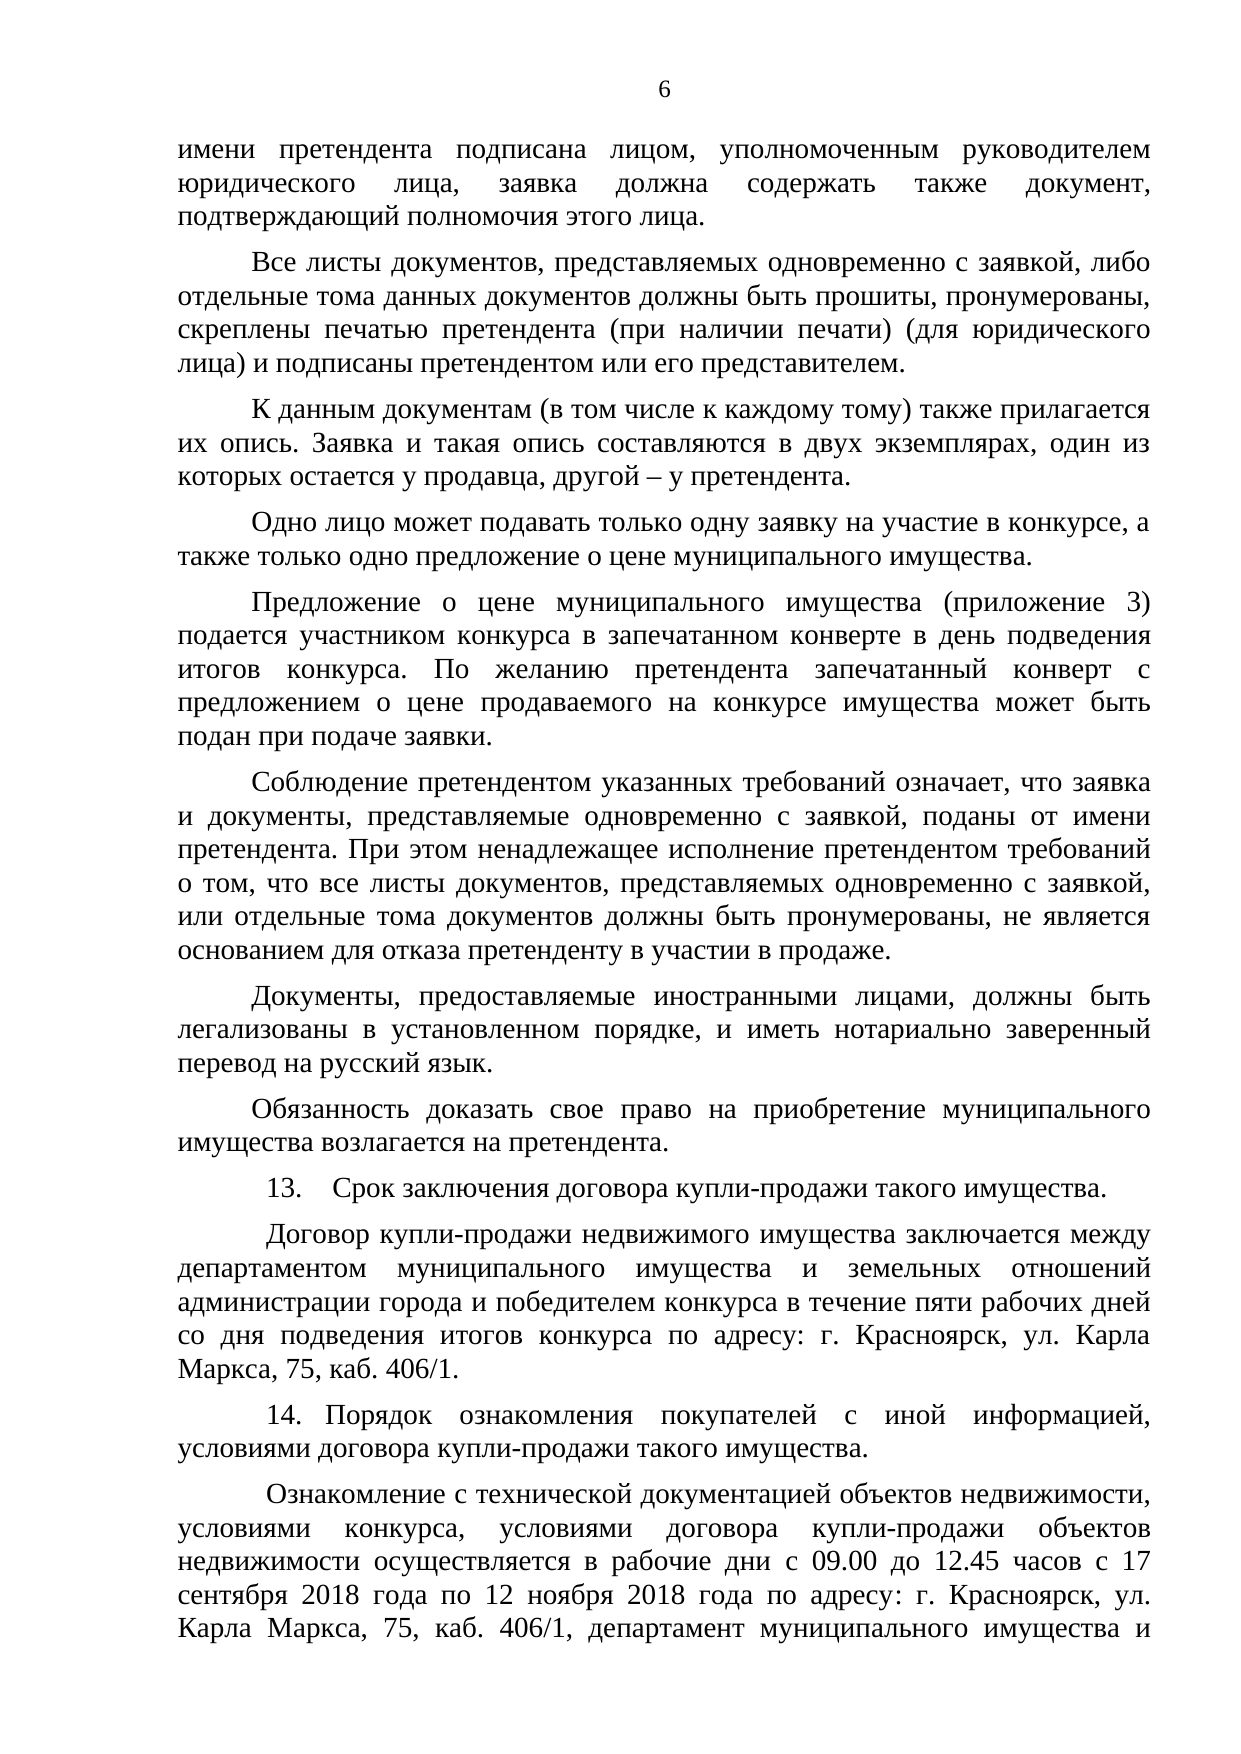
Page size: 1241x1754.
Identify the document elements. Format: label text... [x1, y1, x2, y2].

text Предложение о цене муниципального имущества (приложение 3) подается участником конкурса в запечатанном конверте в день подведения итогов конкурса. По желанию претендента запечатанный конверт с предложением о цене продаваемого на конкурсе имущества может быть подан при подаче заявки. [177, 584, 1152, 752]
text Документы, предоставляемые иностранными лицами, должны быть легализованы в установленном порядке, и иметь нотариально заверенный перевод на русский язык. [177, 978, 1152, 1078]
text Одно лицо может подавать только одну заявку на участие в конкурсе, а также только одно предложение о цене муниципального имущества. [177, 504, 1152, 571]
text Обязанность доказать свое право на приобретение муниципального имущества возлагается на претендента. [177, 1091, 1152, 1158]
text Соблюдение претендентом указанных требований означает, что заявка и документы, представляемые одновременно с заявкой, поданы от имени претендента. При этом ненадлежащее исполнение претендентом требований о том, что все листы документов, представляемых одновременно с заявкой, или отдельные тома документов должны быть пронумерованы, не является основанием для отказа претенденту в участии в продаже. [177, 764, 1152, 965]
text Договор купли-продажи недвижимого имущества заключается между департаментом муниципального имущества и земельных отношений администрации города и победителем конкурса в течение пяти рабочих дней со дня подведения итогов конкурса по адресу: г. Красноярск, ул. Карла Маркса, 75, каб. 406/1. [177, 1217, 1152, 1384]
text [177, 1476, 1152, 1644]
text К данным документам (в том числе к каждому тому) также прилагается их опись. Заявка и такая опись составляются в двух экземплярах, один из которых остается у продавца, другой – у претендента. [177, 391, 1152, 492]
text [177, 131, 1152, 232]
text Все листы документов, представляемых одновременно с заявкой, либо отдельные тома данных документов должны быть прошиты, пронумерованы, скреплены печатью претендента (при наличии печати) (для юридического лица) и подписаны претендентом или его представителем. [177, 244, 1152, 379]
list Срок заключения договора купли-продажи такого имущества. [177, 1171, 1152, 1204]
list Порядок ознакомления покупателей с иной информацией, условиями договора купли-продажи такого имущества. [177, 1397, 1152, 1464]
